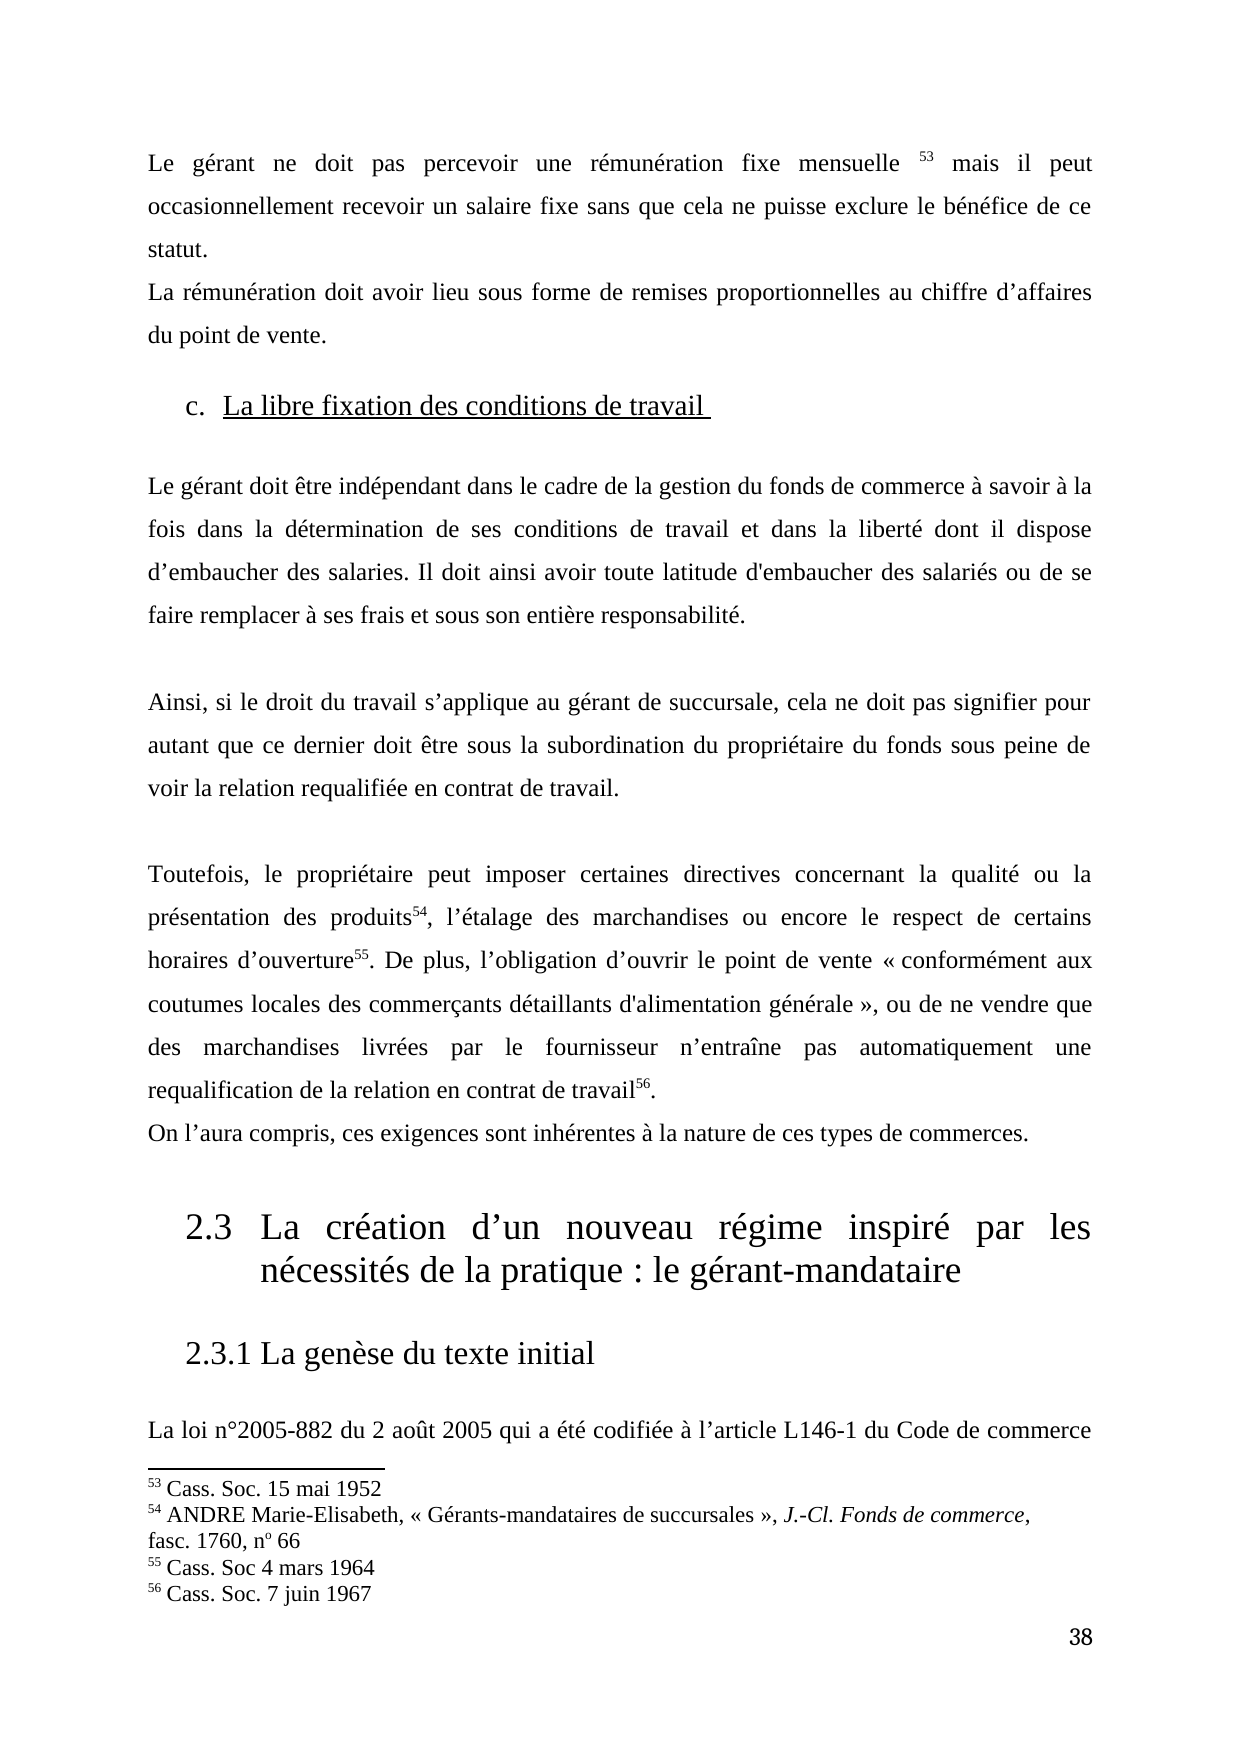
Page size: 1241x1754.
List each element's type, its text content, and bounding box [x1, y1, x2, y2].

text La genèse du texte initial [185, 1334, 1093, 1372]
text Toutefois, le propriétaire peut imposer certaines directives concernant la qualité ou la présentation des produits, l’étalage des marchandises ou encore le respect de certains horaires d’ouverture. De plus, l’obligation d’ouvrir le point de vente « conformément aux coutumes locales des commerçants détaillants d'alimentation générale », ou de ne vendre que des marchandises livrées par le fournisseur n’entraîne pas automatiquement une requalification de la relation en contrat de travail. [148, 859, 1093, 1104]
text La création d’un nouveau régime inspiré par les nécessités de la pratique : le gérant-mandataire [185, 1204, 1093, 1291]
text On l’aura compris, ces exigences sont inhérentes à la nature de ces types de commerces. [148, 1118, 1093, 1147]
text La rémunération doit avoir lieu sous forme de remises proportionnelles au chiffre d’affaires du point de vente. [148, 277, 1093, 349]
text Le gérant doit être indépendant dans le cadre de la gestion du fonds de commerce à savoir à la fois dans la détermination de ses conditions de travail et dans la liberté dont il dispose d’embaucher des salaries. Il doit ainsi avoir toute latitude d'embaucher des salariés ou de se faire remplacer à ses frais et sous son entière responsabilité. [148, 471, 1093, 629]
text La libre fixation des conditions de travail [185, 388, 1093, 422]
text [148, 1415, 1093, 1444]
text Ainsi, si le droit du travail s’applique au gérant de succursale, cela ne doit pas signifier pour autant que ce dernier doit être sous la subordination du propriétaire du fonds sous peine de voir la relation requalifiée en contrat de travail. [148, 687, 1093, 802]
text Le gérant ne doit pas percevoir une rémunération fixe mensuelle mais il peut occasionnellement recevoir un salaire fixe sans que cela ne puisse exclure le bénéfice de ce statut. [148, 148, 1093, 263]
